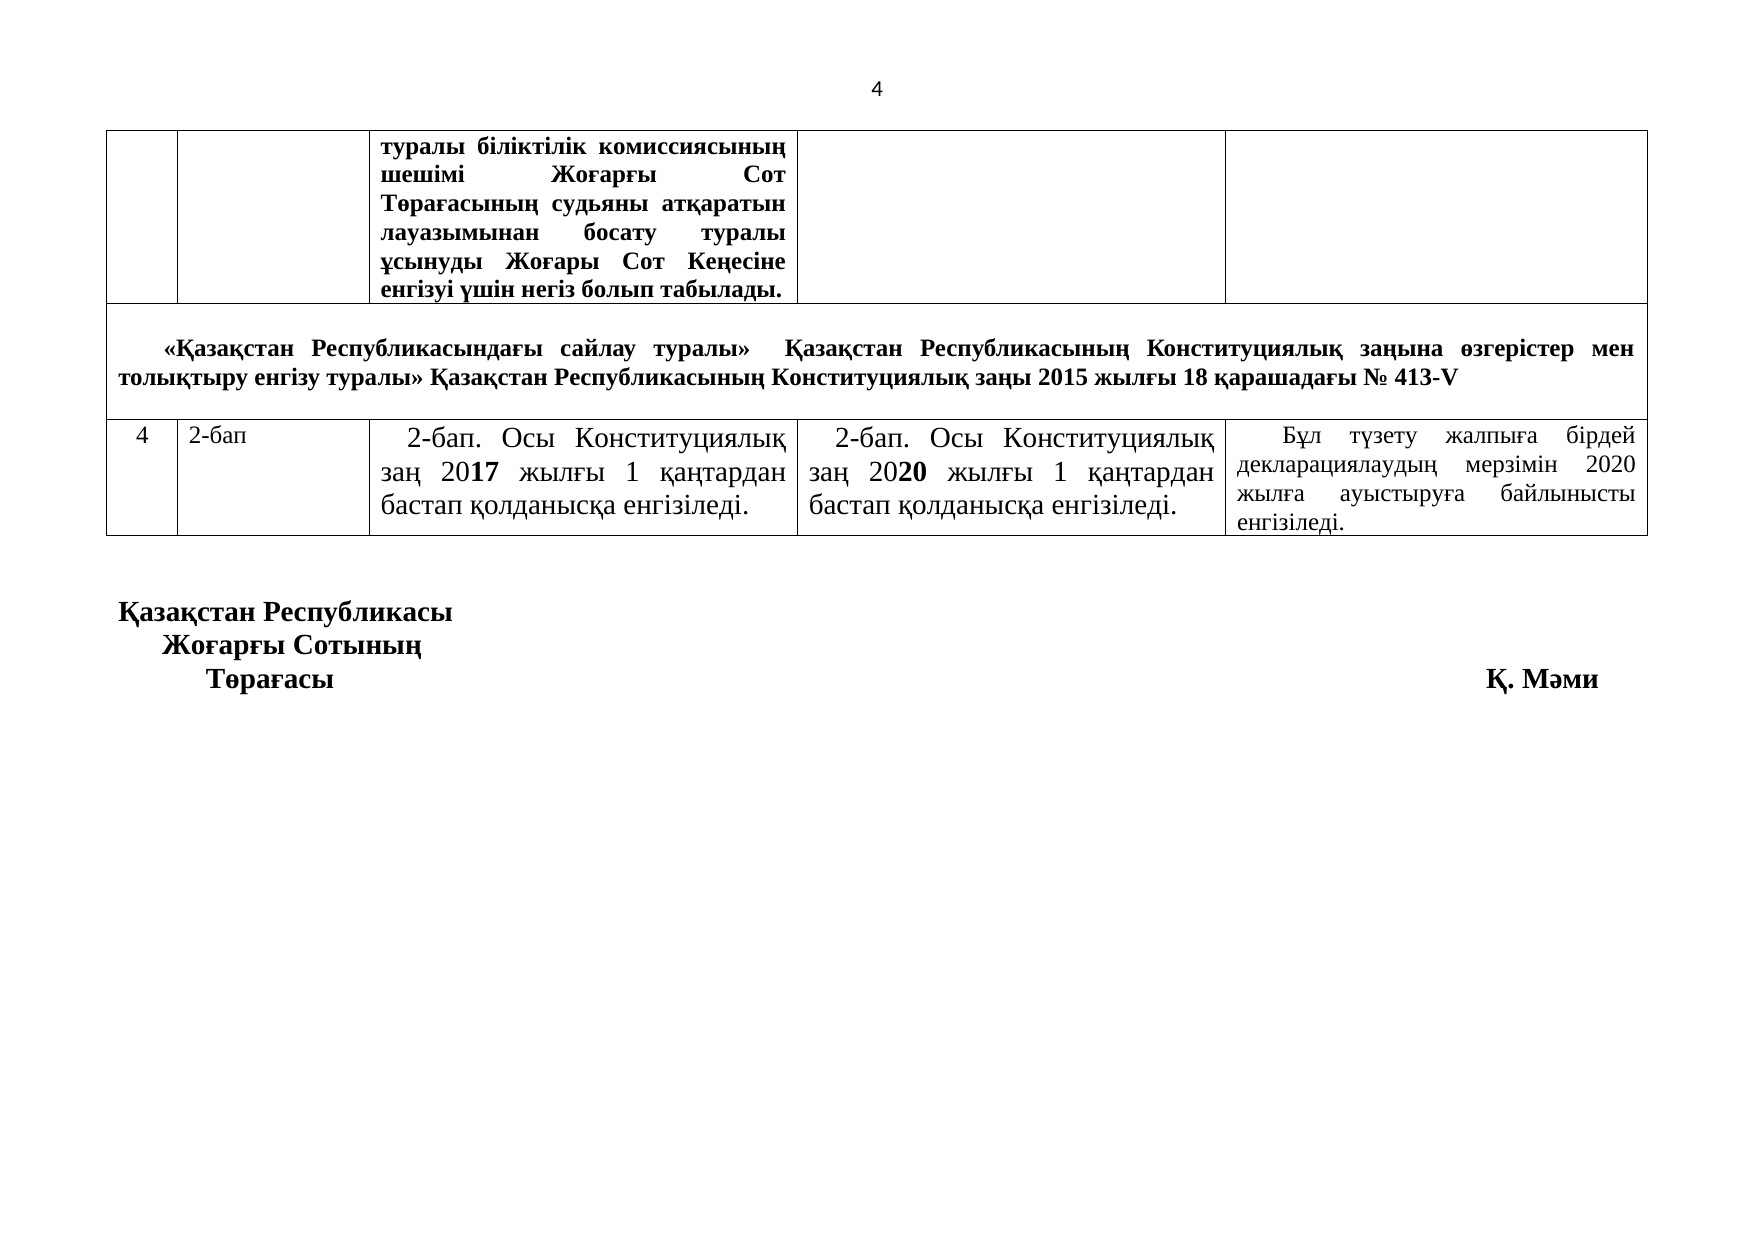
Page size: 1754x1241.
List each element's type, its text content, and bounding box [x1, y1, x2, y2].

text Жоғарғы Сотының [118, 627, 1636, 661]
text Төрағасы Қ. Мәми [118, 661, 1636, 694]
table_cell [1226, 131, 1647, 303]
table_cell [798, 131, 1225, 303]
text Қазақстан Республикасы [118, 594, 1636, 627]
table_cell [178, 131, 369, 303]
table_cell 2-бап. Осы Конституциялық заң 2017 жылғы 1 қаңтардан бастап қолданысқа енгізіледі. [370, 420, 797, 535]
table_cell Бұл түзету жалпыға бірдей декларациялаудың мерзімін 2020 жылға ауыстыруға байлынысты енгізіледі. [1226, 420, 1647, 535]
table_cell 2-бап [178, 420, 369, 535]
table_cell 2-бап. Осы Конституциялық заң 2020 жылғы 1 қаңтардан бастап қолданысқа енгізіледі. [798, 420, 1225, 535]
table_cell «Қазақстан Республикасындағы сайлау туралы» Қазақстан Республикасының Конституциялық заңына өзгерістер мен толықтыру енгізу туралы» Қазақстан Республикасының Конституциялық заңы 2015 жылғы 18 қарашадағы № 413-V [107, 304, 1647, 419]
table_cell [370, 131, 797, 303]
table_cell 3 [107, 131, 177, 303]
table_cell 4 [107, 420, 177, 535]
